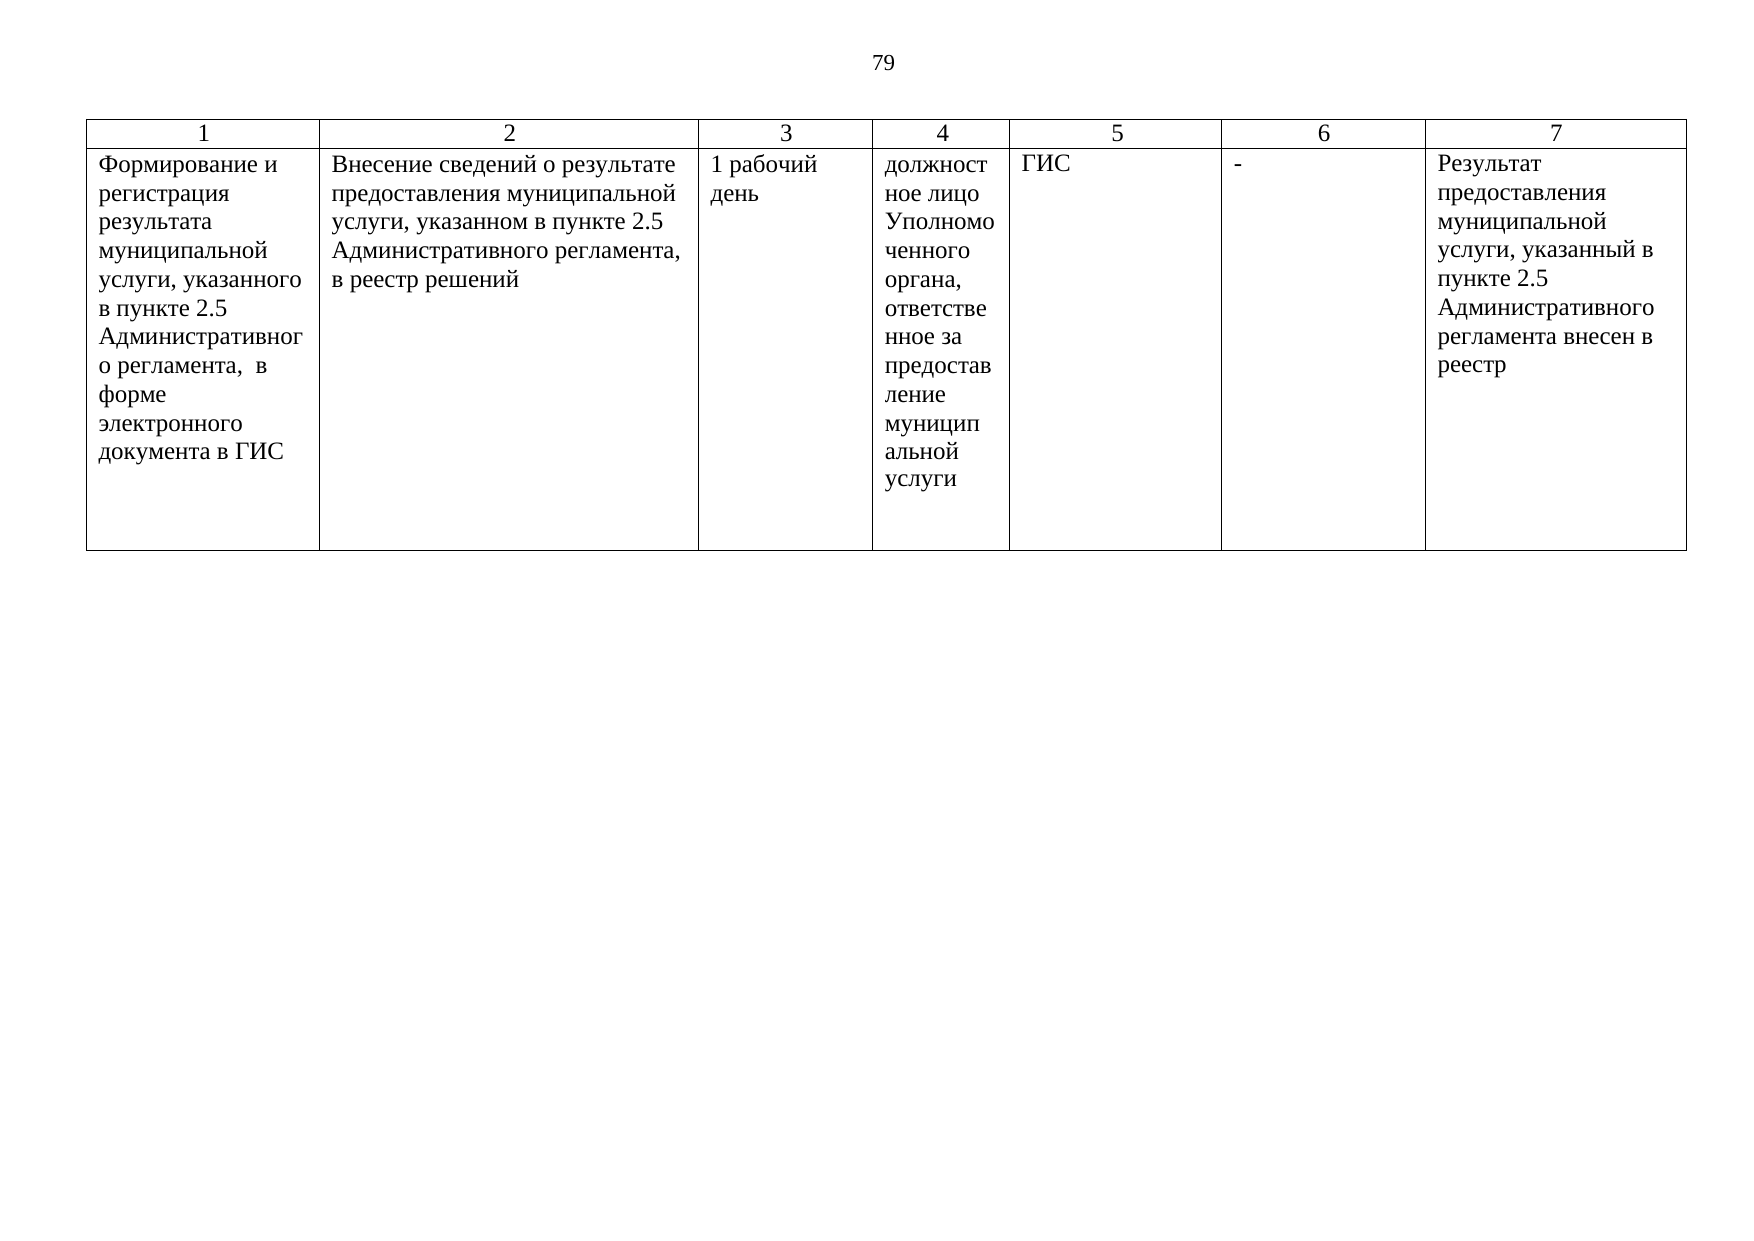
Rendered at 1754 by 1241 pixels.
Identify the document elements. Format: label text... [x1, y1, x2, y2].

table_header 4 [873, 120, 1009, 148]
table_cell - [1222, 149, 1425, 550]
table_cell Результат предоставления муниципальной услуги, указанный в пункте 2.5 Административного регламента внесен в реестр [1426, 149, 1686, 550]
table_cell 1 рабочий день [699, 149, 872, 550]
table_cell должност ное лицо Уполномо ченного органа, ответстве нное за предостав ление муницип альной услуги [873, 149, 1009, 550]
table_header 5 [1010, 120, 1221, 148]
table_header 1 [87, 120, 319, 148]
table_header 3 [699, 120, 872, 148]
table_header 7 [1426, 120, 1686, 148]
table_header 2 [320, 120, 698, 148]
table_cell ГИС [1010, 149, 1221, 550]
table_cell Формирование и регистрация результата муниципальной услуги, указанного в пункте 2.5 Административног о регламента, в форме электронного документа в ГИС [87, 149, 319, 550]
table_cell Внесение сведений о результате предоставления муниципальной услуги, указанном в пункте 2.5 Административного регламента, в реестр решений [320, 149, 698, 550]
table_header 6 [1222, 120, 1425, 148]
